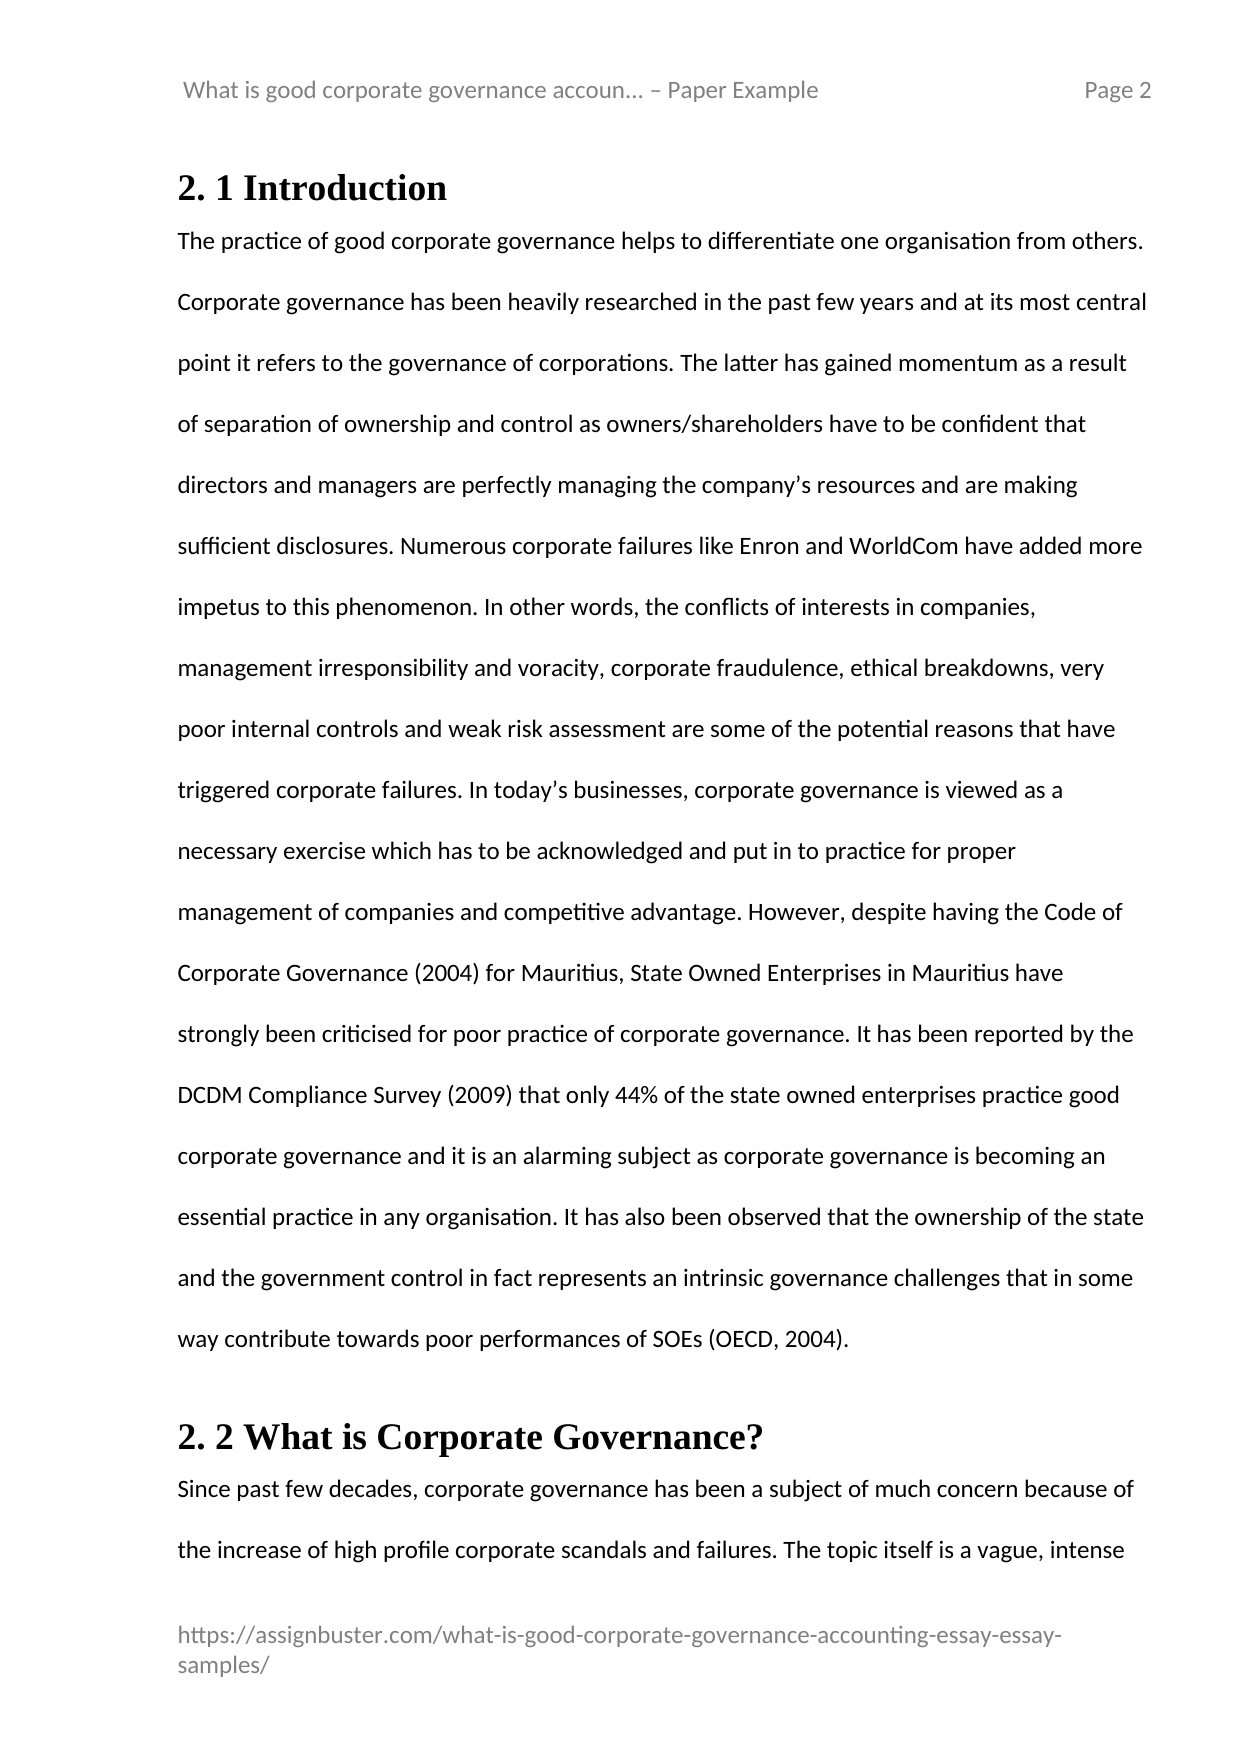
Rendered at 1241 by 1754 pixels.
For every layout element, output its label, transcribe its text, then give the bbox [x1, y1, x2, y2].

subtitle 2. 2 What is Corporate Governance? [177, 1414, 1152, 1457]
subtitle 2. 1 Introduction [177, 166, 1152, 209]
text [177, 1473, 1152, 1565]
text The practice of good corporate governance helps to differentiate one organisation from others. Corporate governance has been heavily researched in the past few years and at its most central point it refers to the governance of corporations. The latter has gained momentum as a result of separation of ownership and control as owners/shareholders have to be confident that directors and managers are perfectly managing the company’s resources and are making sufficient disclosures. Numerous corporate failures like Enron and WorldCom have added more impetus to this phenomenon. In other words, the conflicts of interests in companies, management irresponsibility and voracity, corporate fraudulence, ethical breakdowns, very poor internal controls and weak risk assessment are some of the potential reasons that have triggered corporate failures. In today’s businesses, corporate governance is viewed as a necessary exercise which has to be acknowledged and put in to practice for proper management of companies and competitive advantage. However, despite having the Code of Corporate Governance (2004) for Mauritius, State Owned Enterprises in Mauritius have strongly been criticised for poor practice of corporate governance. It has been reported by the DCDM Compliance Survey (2009) that only 44% of the state owned enterprises practice good corporate governance and it is an alarming subject as corporate governance is becoming an essential practice in any organisation. It has also been observed that the ownership of the state and the government control in fact represents an intrinsic governance challenges that in some way contribute towards poor performances of SOEs (OECD, 2004). [177, 225, 1152, 1354]
